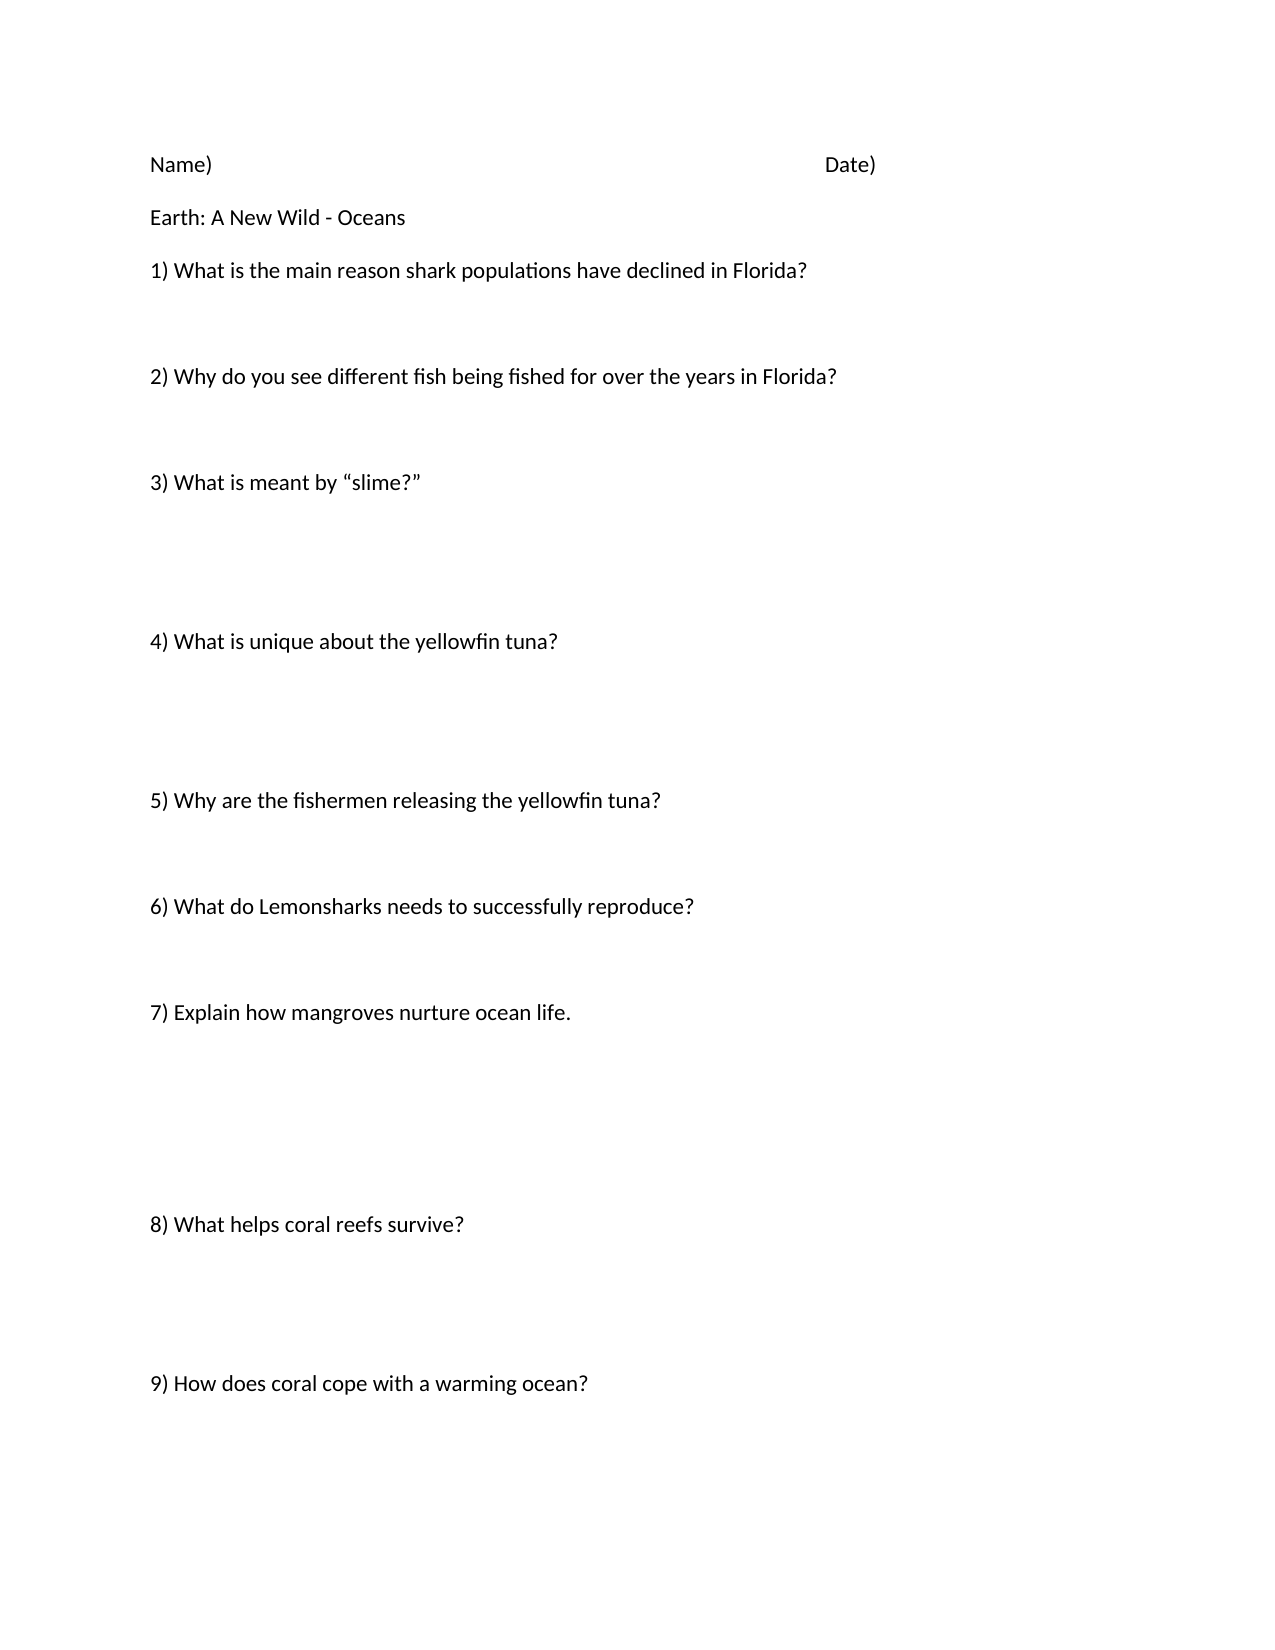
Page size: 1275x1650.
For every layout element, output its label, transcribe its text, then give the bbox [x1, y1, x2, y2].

text 4) What is unique about the yellowfin tuna? [150, 627, 1125, 655]
text 7) Explain how mangroves nurture ocean life. [150, 998, 1125, 1026]
text 8) What helps coral reefs survive? [150, 1210, 1125, 1238]
text 5) Why are the fishermen releasing the yellowfin tuna? [150, 786, 1125, 814]
text 6) What do Lemonsharks needs to successfully reproduce? [150, 892, 1125, 920]
text Name) Date) [150, 150, 1125, 178]
text 3) What is meant by “slime?” [150, 468, 1125, 496]
text 1) What is the main reason shark populations have declined in Florida? [150, 256, 1125, 284]
text 2) Why do you see different fish being fished for over the years in Florida? [150, 362, 1125, 390]
text 9) How does coral cope with a warming ocean? [150, 1369, 1125, 1397]
text Earth: A New Wild - Oceans [150, 203, 1125, 231]
